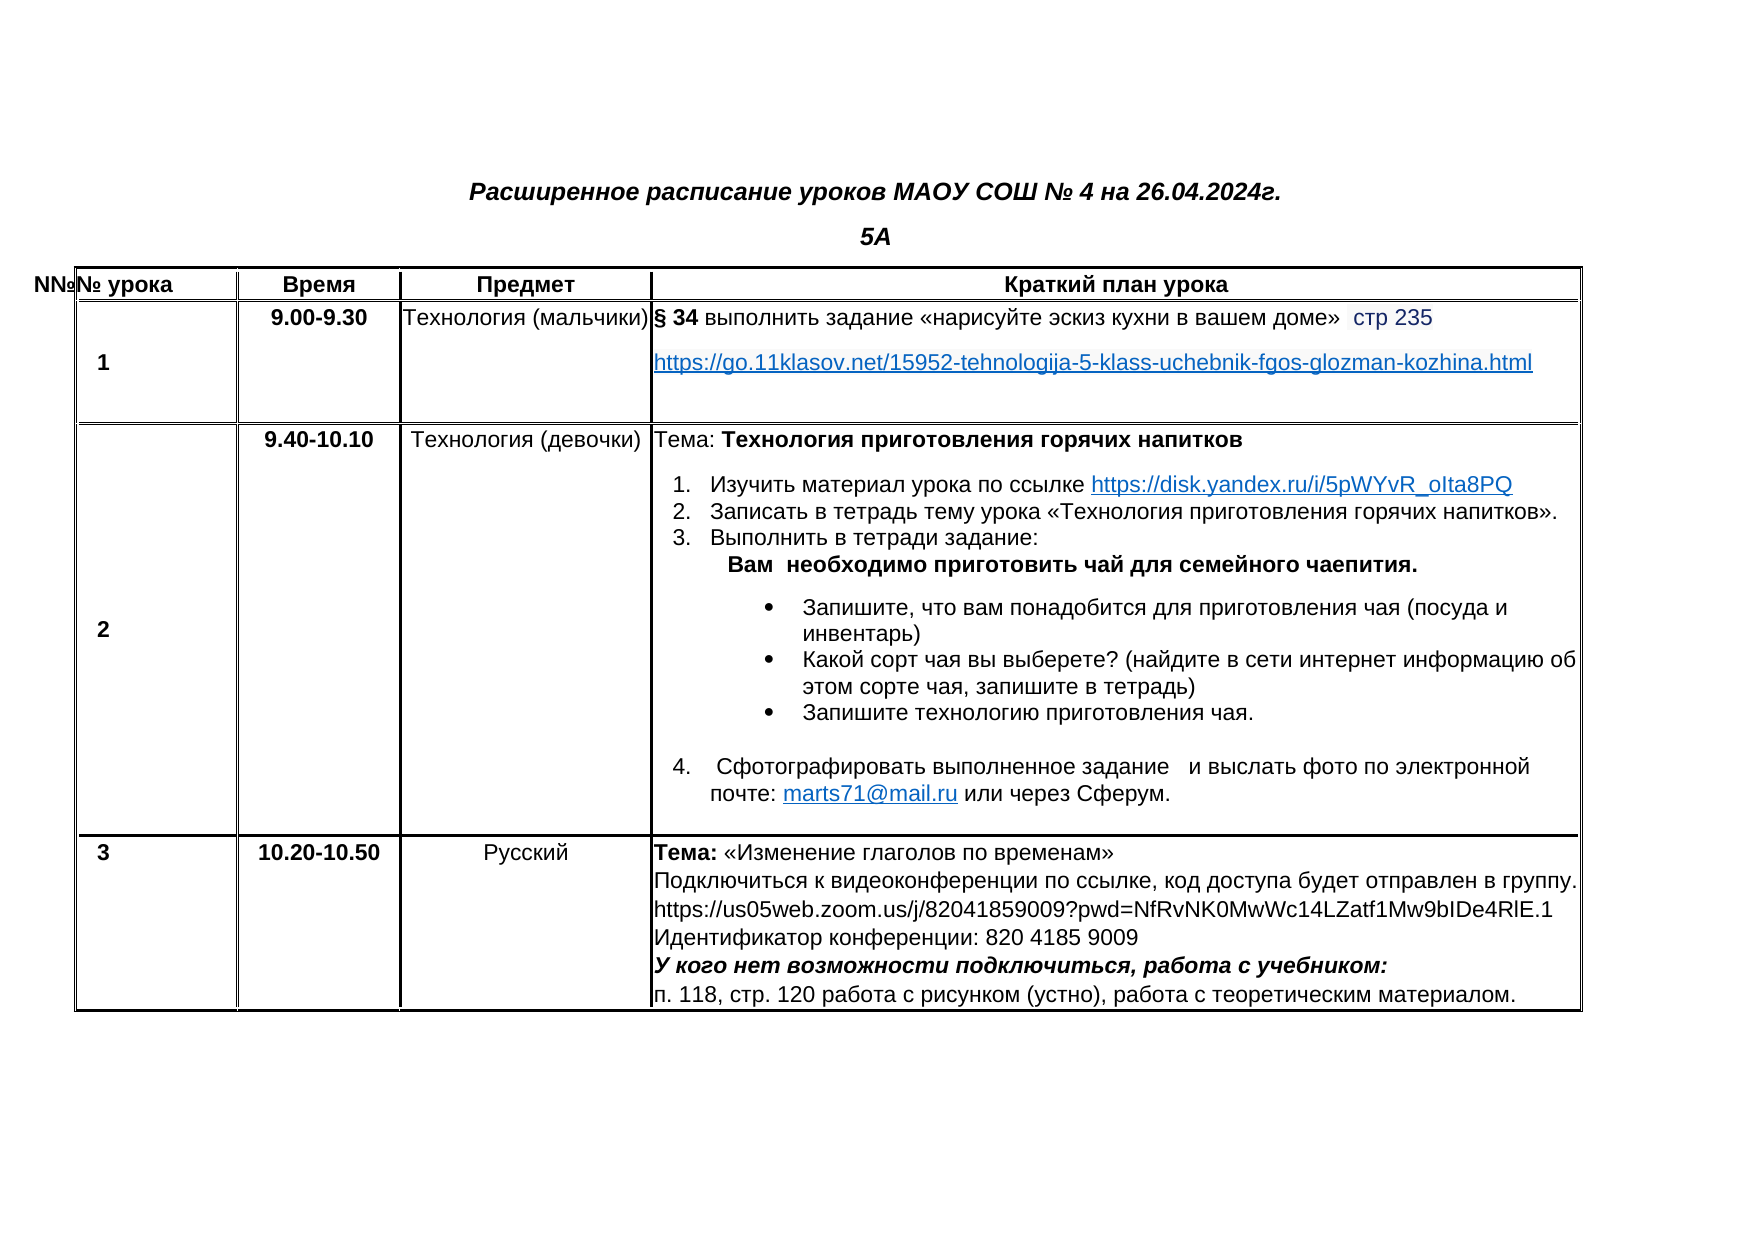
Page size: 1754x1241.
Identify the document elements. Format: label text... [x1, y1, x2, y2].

table_header Краткий план урока [651, 269, 1580, 299]
table_header Предмет [400, 269, 651, 299]
table_cell § 34 выполнить задание «нарисуйте эскиз кухни в вашем доме» стр 235 https://go.11klasov.net/15952-tehnologija-5-klass-uchebnik-fgos-glozman-kozhina.html [651, 299, 1581, 422]
table_cell Тема: Технология приготовления горячих напитков Изучить материал урока по ссылке https://disk.yandex.ru/i/5pWYvR_oIta8PQ Записать в тетрадь тему урока «Технология приготовления горячих напитков». Выполнить в тетради задание: Вам необходимо приготовить чай для семейного чаепития. Запишите, что вам понадобится для приготовления чая (посуда и инвентарь) Какой сорт чая вы выберете? (найдите в сети интернет информацию об этом сорте чая, запишите в тетрадь) Запишите технологию приготовления чая. Сфотографировать выполненное задание и выслать фото по электронной почте: marts71@mail.ru или через Сферум. [651, 422, 1581, 834]
text 5А [118, 222, 1636, 250]
table_header N№№ урока [77, 269, 238, 299]
table_cell 2 [75, 422, 238, 834]
table_cell 10.20-10.50 [238, 837, 400, 1009]
table_cell 3 [77, 834, 238, 1009]
table_cell Технология (мальчики) [402, 302, 650, 422]
table_cell 9.40-10.10 [239, 425, 399, 834]
table_cell Русский [400, 837, 651, 1009]
table_cell Технология (девочки) [402, 425, 650, 834]
table_cell 1 [75, 299, 238, 422]
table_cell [651, 834, 1580, 1009]
text Расширенное расписание уроков МАОУ СОШ № 4 на 26.04.2024г. [118, 177, 1636, 206]
table_cell 9.00-9.30 [239, 302, 399, 422]
table_header Время [238, 268, 400, 299]
